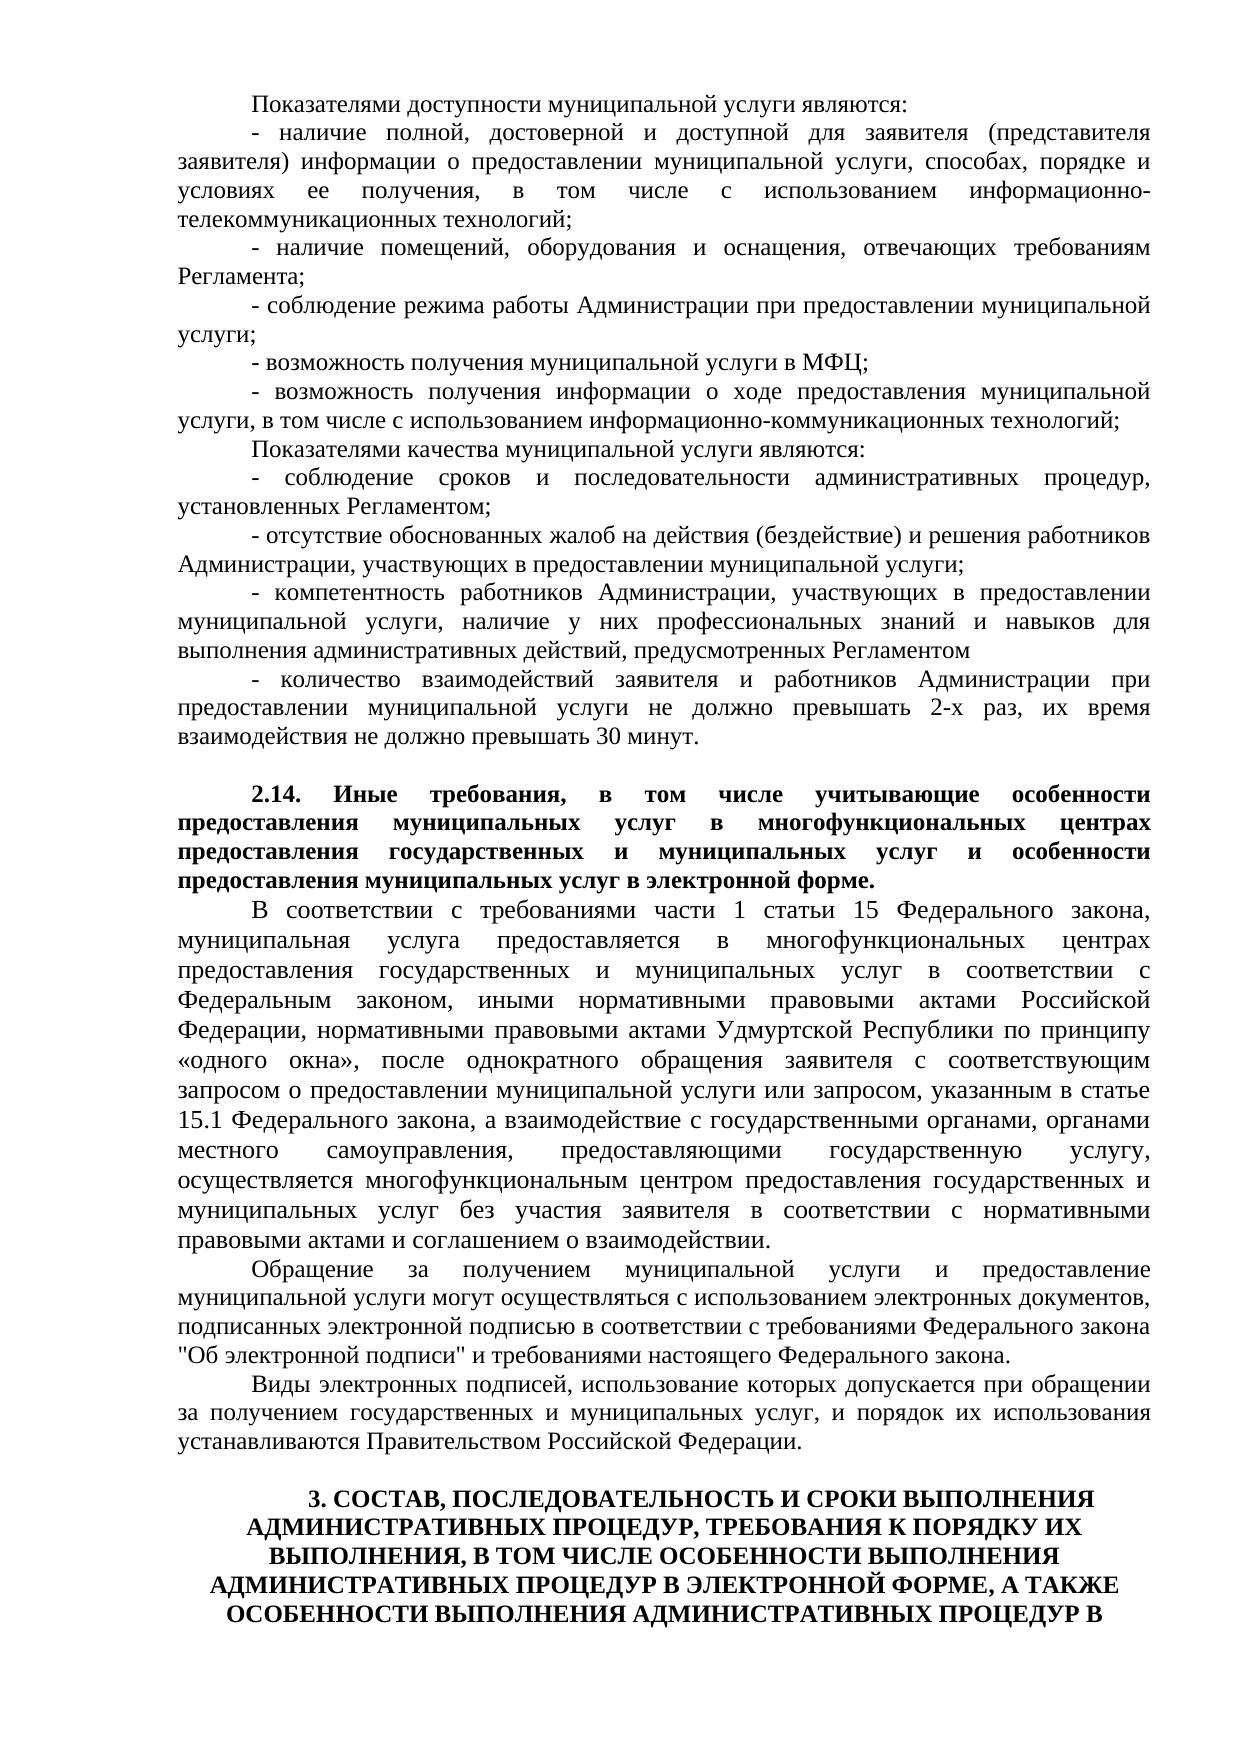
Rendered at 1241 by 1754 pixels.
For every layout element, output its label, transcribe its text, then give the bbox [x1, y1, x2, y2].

text Показателями качества муниципальной услуги являются: [177, 434, 1152, 462]
text - возможность получения муниципальной услуги в МФЦ; [177, 347, 1152, 376]
text - наличие полной, достоверной и доступной для заявителя (представителя заявителя) информации о предоставлении муниципальной услуги, способах, порядке и условиях ее получения, в том числе с использованием информационно-телекоммуникационных технологий; [177, 117, 1152, 232]
text - соблюдение сроков и последовательности административных процедур, установленных Регламентом; [177, 462, 1152, 520]
text - компетентность работников Администрации, участвующих в предоставлении муниципальной услуги, наличие у них профессиональных знаний и навыков для выполнения административных действий, предусмотренных Регламентом [177, 577, 1152, 664]
text В соответствии с требованиями части 1 статьи 15 Федерального закона, муниципальная услуга предоставляется в многофункциональных центрах предоставления государственных и муниципальных услуг в соответствии с Федеральным законом, иными нормативными правовыми актами Российской Федерации, нормативными правовыми актами Удмуртской Республики по принципу «одного окна», после однократного обращения заявителя с соответствующим запросом о предоставлении муниципальной услуги или запросом, указанным в статье 15.1 Федерального закона, а взаимодействие с государственными органами, органами местного самоуправления, предоставляющими государственную услугу, осуществляется многофункциональным центром предоставления государственных и муниципальных услуг без участия заявителя в соответствии с нормативными правовыми актами и соглашением о взаимодействии. [177, 894, 1152, 1254]
text Виды электронных подписей, использование которых допускается при обращении за получением государственных и муниципальных услуг, и порядок их использования устанавливаются Правительством Российской Федерации. [177, 1369, 1152, 1455]
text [177, 1484, 1152, 1627]
text - количество взаимодействий заявителя и работников Администрации при предоставлении муниципальной услуги не должно превышать 2-х раз, их время взаимодействия не должно превышать 30 минут. [177, 664, 1152, 750]
text Обращение за получением муниципальной услуги и предоставление муниципальной услуги могут осуществляться с использованием электронных документов, подписанных электронной подписью в соответствии с требованиями Федерального закона "Об электронной подписи" и требованиями настоящего Федерального закона. [177, 1254, 1152, 1369]
text - наличие помещений, оборудования и оснащения, отвечающих требованиям Регламента; [177, 232, 1152, 290]
text - возможность получения информации о ходе предоставления муниципальной услуги, в том числе с использованием информационно-коммуникационных технологий; [177, 376, 1152, 434]
text 2.14. Иные требования, в том числе учитывающие особенности предоставления муниципальных услуг в многофункциональных центрах предоставления государственных и муниципальных услуг и особенности предоставления муниципальных услуг в электронной форме. [177, 779, 1152, 894]
text Показателями доступности муниципальной услуги являются: [177, 89, 1152, 117]
text - отсутствие обоснованных жалоб на действия (бездействие) и решения работников Администрации, участвующих в предоставлении муниципальной услуги; [177, 520, 1152, 577]
text - соблюдение режима работы Администрации при предоставлении муниципальной услуги; [177, 290, 1152, 347]
